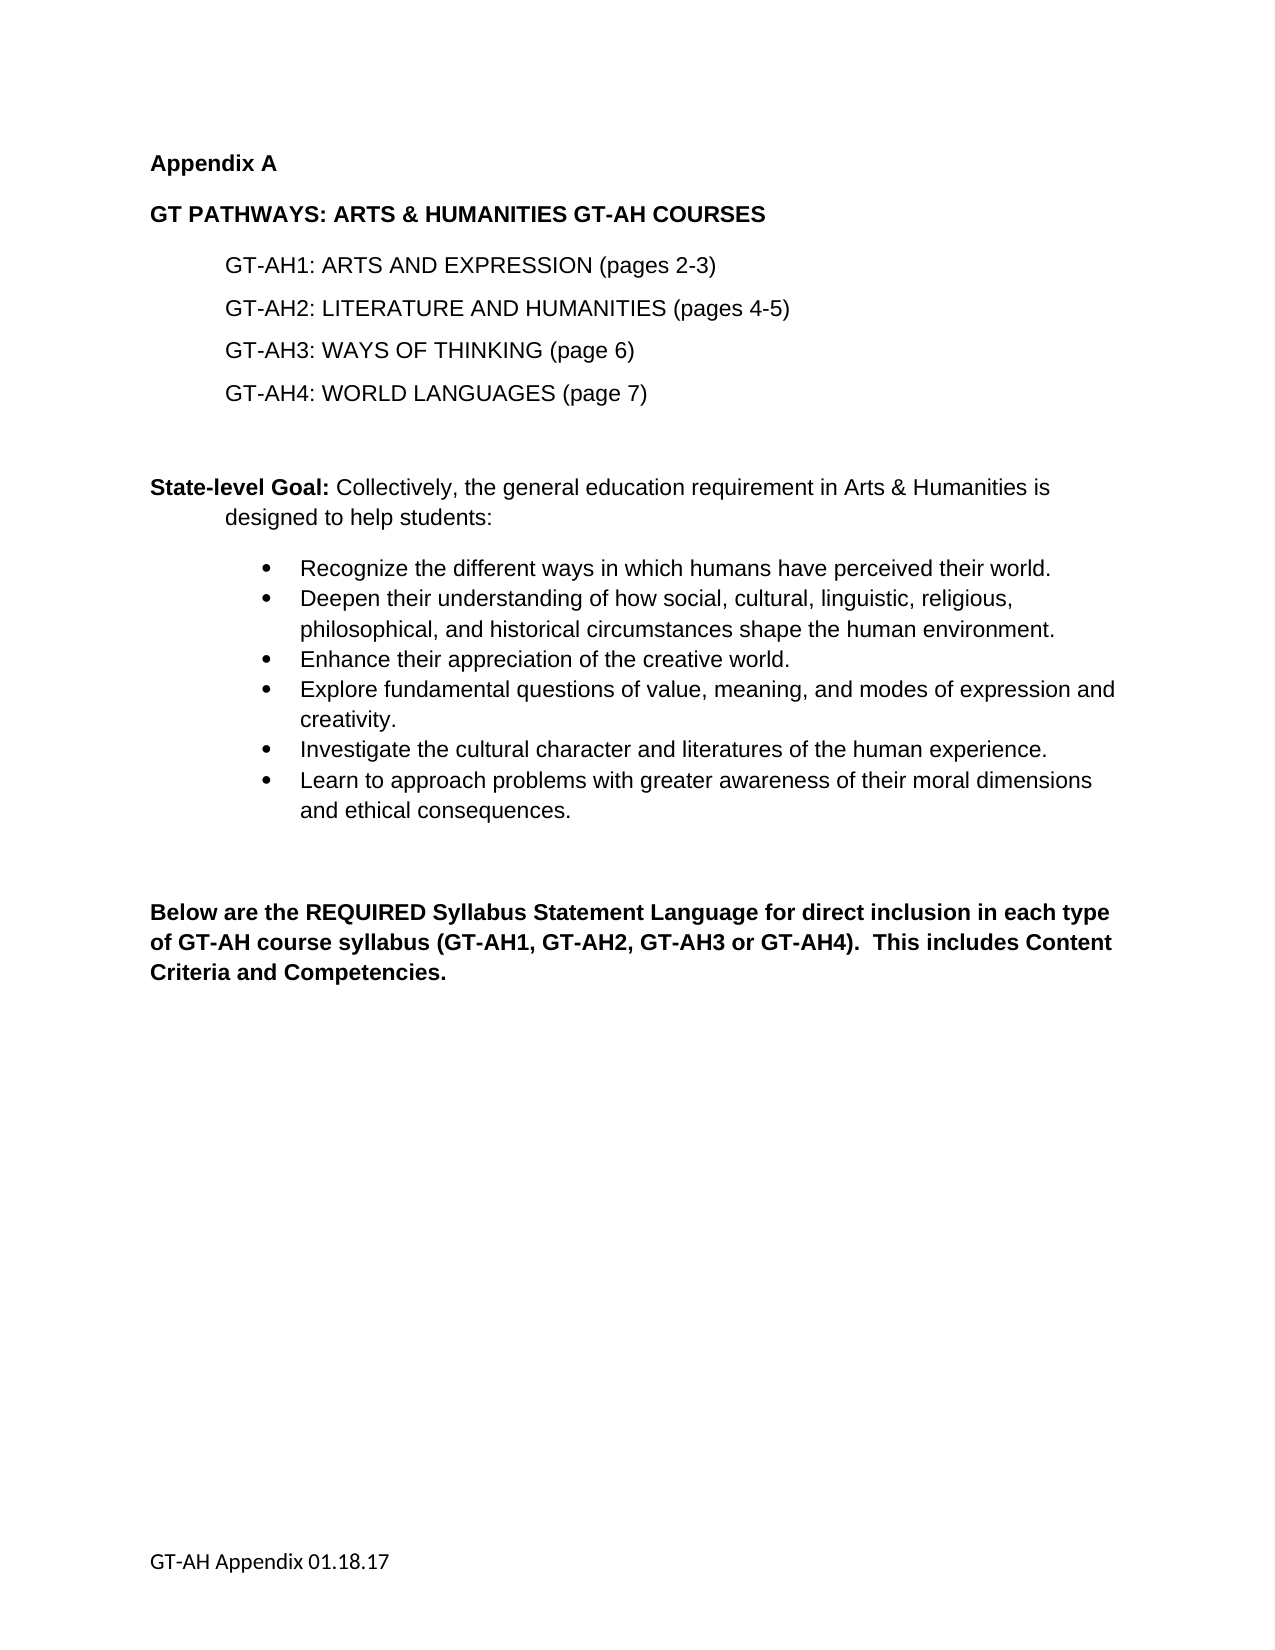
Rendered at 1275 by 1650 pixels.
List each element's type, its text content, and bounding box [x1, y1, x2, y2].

text Below are the REQUIRED Syllabus Statement Language for direct inclusion in each type of GT-AH course syllabus (GT-AH1, GT-AH2, GT-AH3 or GT-AH4). This includes Content Criteria and Competencies. [150, 899, 1125, 986]
text State-level Goal: Collectively, the general education requirement in Arts & Humanities is designed to help students: [150, 474, 1125, 531]
text GT-AH3: WAYS OF THINKING (page 6) [225, 337, 1125, 364]
list Investigate the cultural character and literatures of the human experience. [262, 736, 1125, 763]
list Learn to approach problems with greater awareness of their moral dimensions and ethical consequences. [262, 767, 1125, 823]
list Deepen their understanding of how social, cultural, linguistic, religious, philosophical, and historical circumstances shape the human environment. [262, 585, 1125, 642]
list Enhance their appreciation of the creative world. [262, 646, 1125, 672]
text GT-AH1: ARTS AND EXPRESSION (pages 2-3) [225, 252, 1125, 278]
text GT PATHWAYS: ARTS & HUMANITIES GT-AH COURSES [150, 201, 1125, 227]
text GT-AH4: WORLD LANGUAGES (page 7) [225, 380, 1125, 407]
list Explore fundamental questions of value, meaning, and modes of expression and creativity. [262, 676, 1125, 733]
list Recognize the different ways in which humans have perceived their world. [262, 555, 1125, 582]
text GT-AH2: LITERATURE AND HUMANITIES (pages 4-5) [225, 295, 1125, 321]
text Appendix A [150, 150, 1125, 176]
